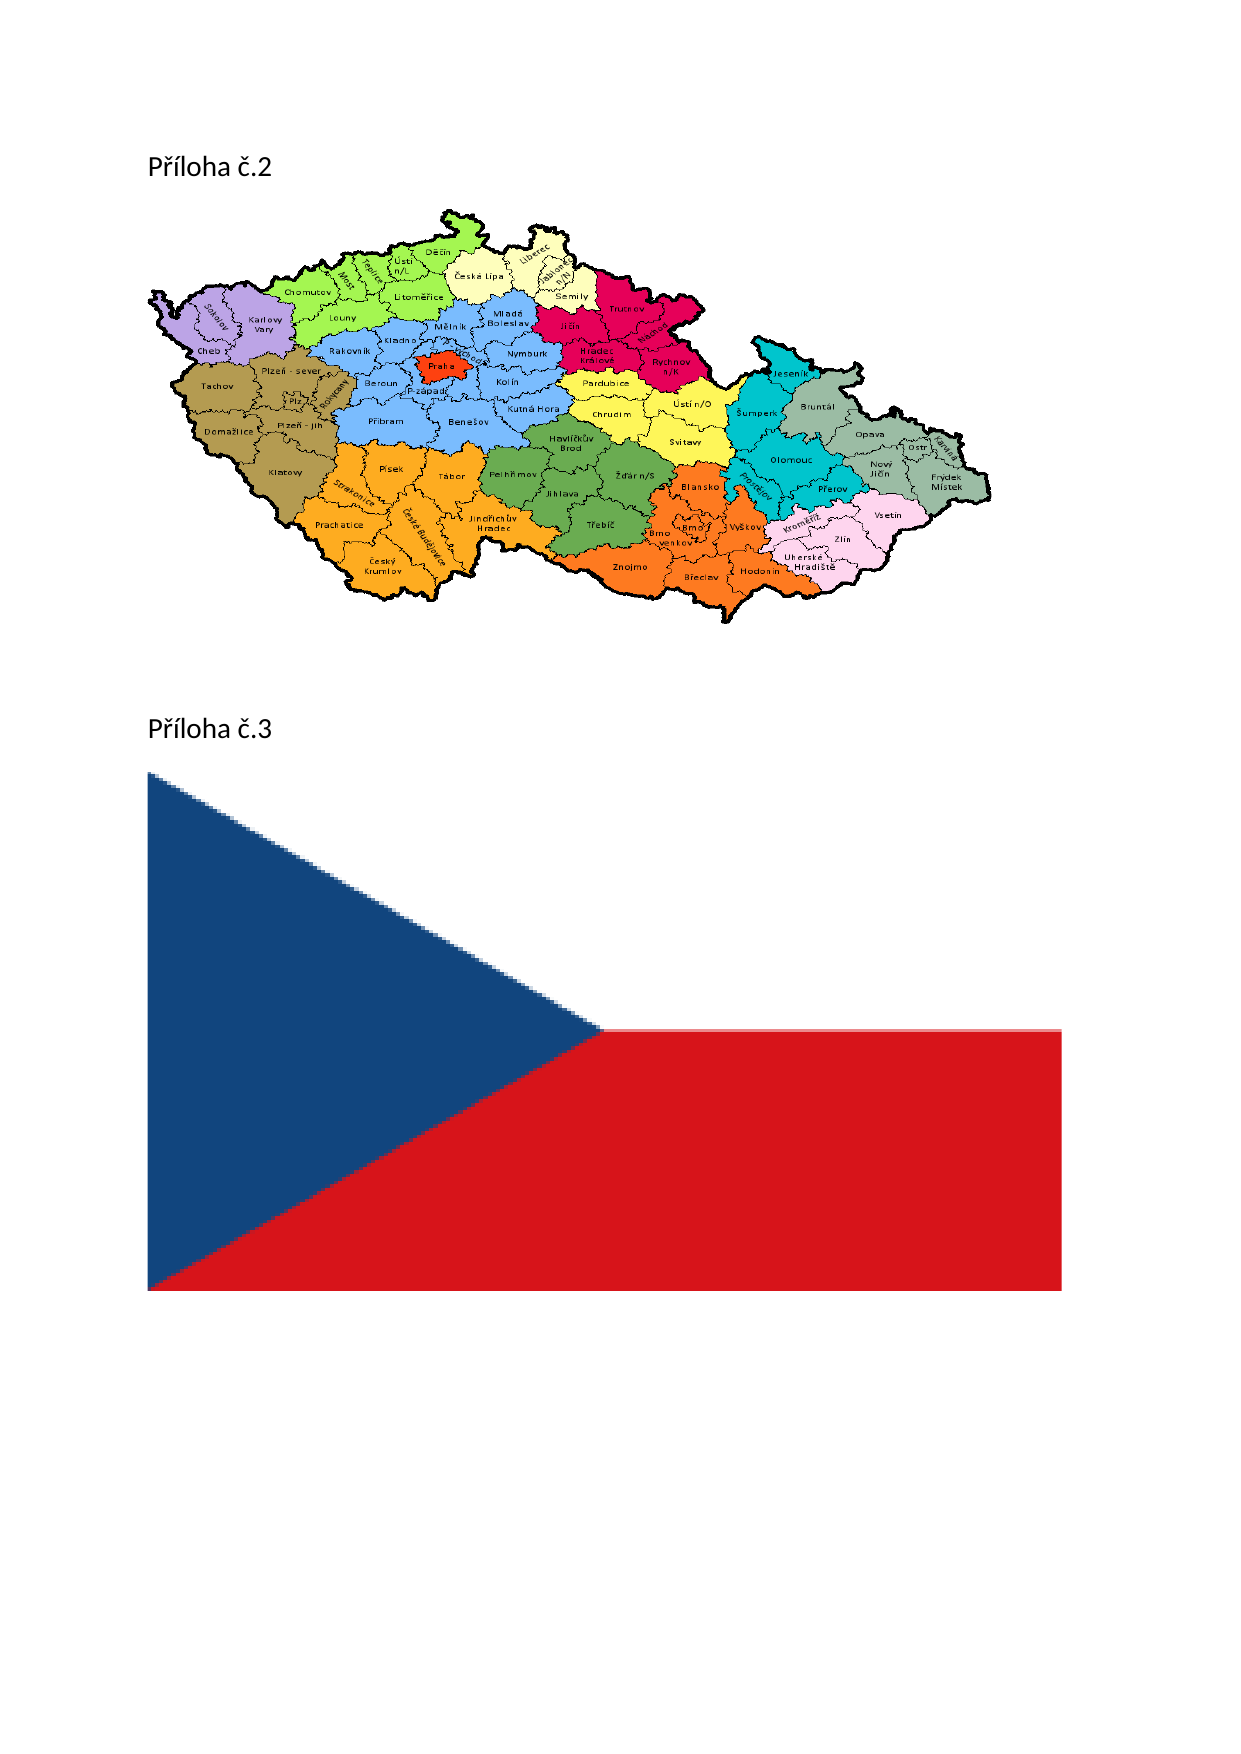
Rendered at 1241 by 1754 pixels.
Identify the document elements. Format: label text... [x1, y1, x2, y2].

picture [147, 772, 1062, 1291]
picture [147, 209, 992, 624]
text Příloha č.2 [148, 148, 1093, 183]
text Příloha č.3 [148, 710, 1093, 746]
